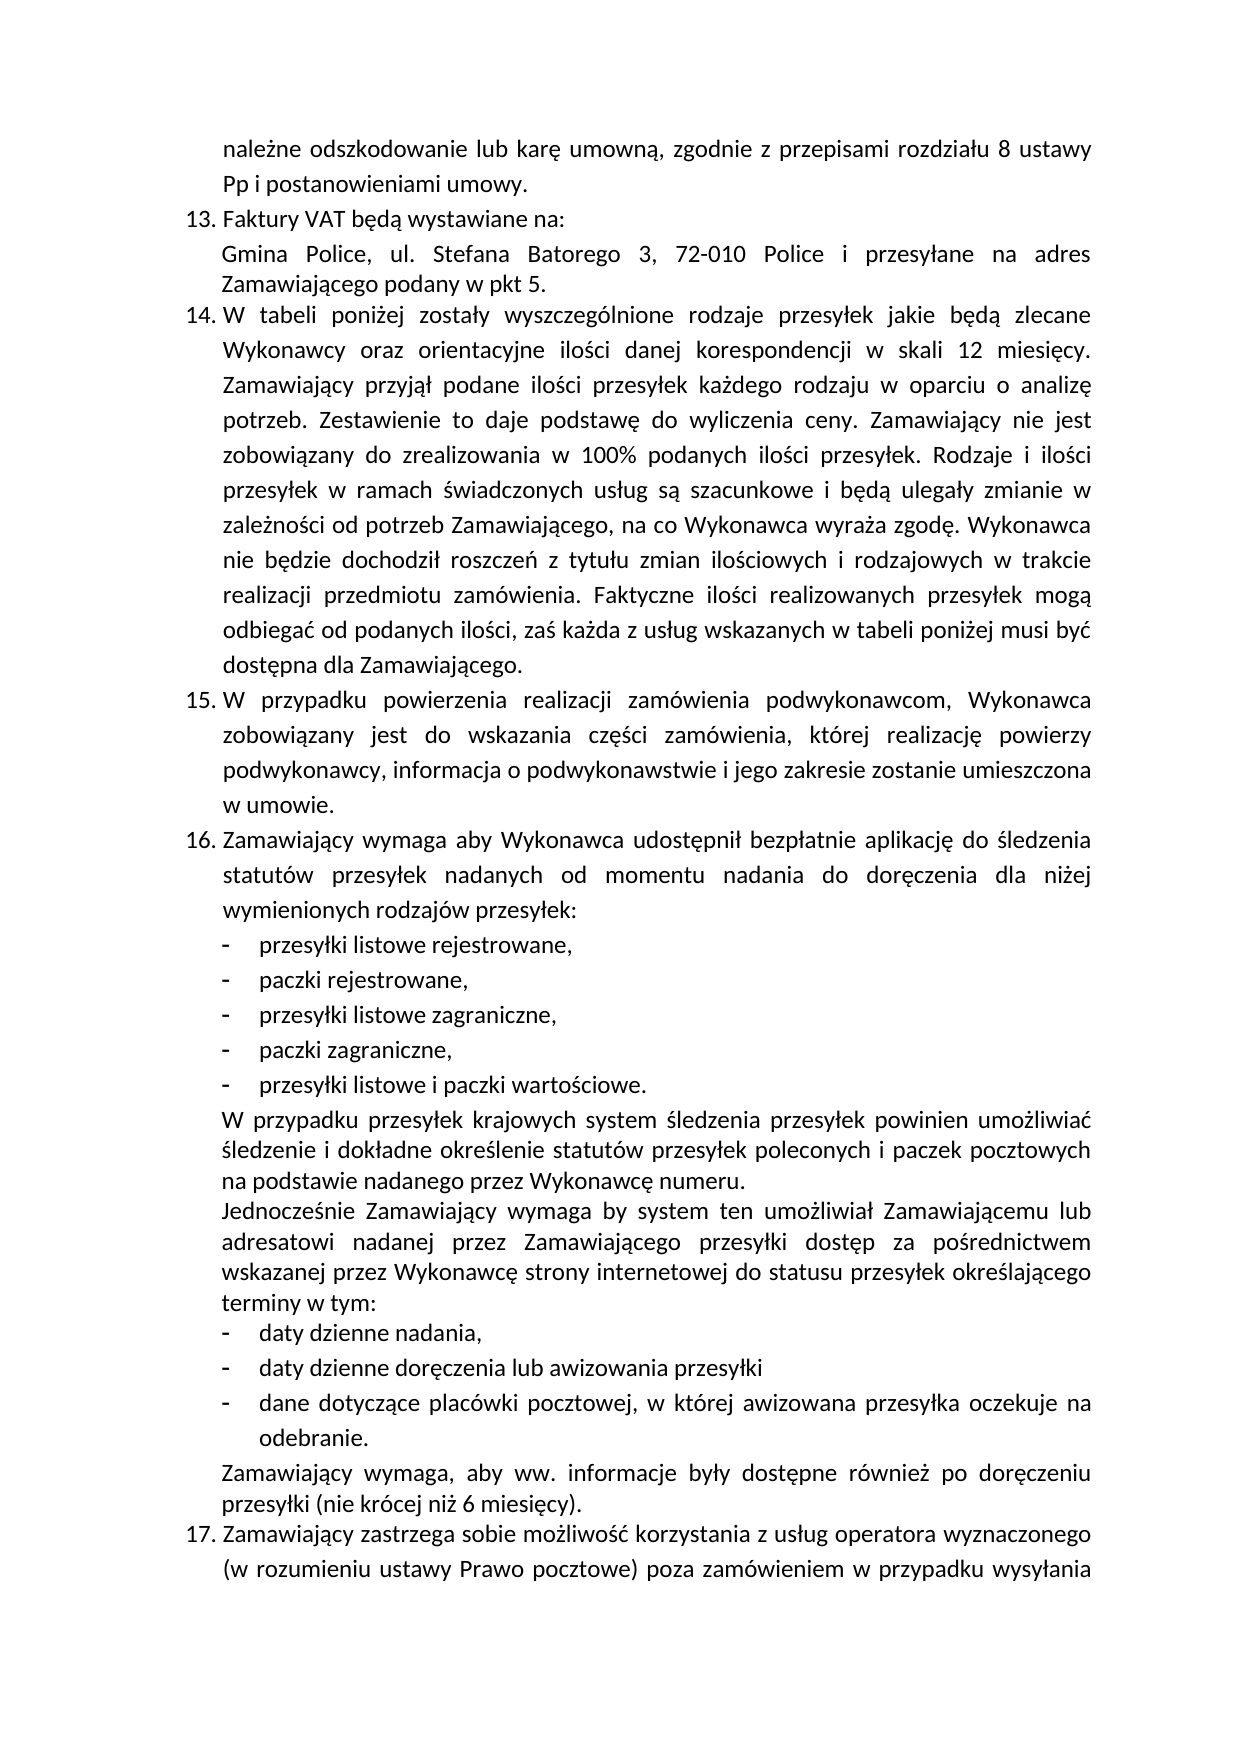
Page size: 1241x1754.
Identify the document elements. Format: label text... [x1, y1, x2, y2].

list przesyłki listowe i paczki wartościowe. [221, 1069, 1093, 1099]
list przesyłki listowe zagraniczne, [221, 999, 1093, 1029]
text Zamawiający wymaga, aby ww. informacje były dostępne również po doręczeniu przesyłki (nie krócej niż 6 miesięcy). [221, 1458, 1093, 1519]
list Faktury VAT będą wystawiane na: [185, 203, 1093, 233]
list Jednocześnie Zamawiający wymaga by system ten umożliwiał Zamawiającemu lub adresatowi nadanej przez Zamawiającego przesyłki dostęp za pośrednictwem wskazanej przez Wykonawcę strony internetowej do statusu przesyłek określającego terminy w tym: [221, 1196, 1093, 1318]
list daty dzienne doręczenia lub awizowania przesyłki [221, 1353, 1093, 1383]
list paczki zagraniczne, [221, 1034, 1093, 1064]
list paczki rejestrowane, [221, 964, 1093, 994]
list przesyłki listowe rejestrowane, [221, 929, 1093, 959]
list W przypadku powierzenia realizacji zamówienia podwykonawcom, Wykonawca zobowiązany jest do wskazania części zamówienia, której realizację powierzy podwykonawcy, informacja o podwykonawstwie i jego zakresie zostanie umieszczona w umowie. [185, 684, 1093, 819]
list Gmina Police, ul. Stefana Batorego 3, 72-010 Police i przesyłane na adres Zamawiającego podany w pkt 5. [221, 238, 1093, 299]
list W przypadku przesyłek krajowych system śledzenia przesyłek powinien umożliwiać śledzenie i dokładne określenie statutów przesyłek poleconych i paczek pocztowych na podstawie nadanego przez Wykonawcę numeru. [221, 1104, 1093, 1196]
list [185, 1519, 1093, 1584]
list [185, 133, 1093, 198]
list dane dotyczące placówki pocztowej, w której awizowana przesyłka oczekuje na odebranie. [221, 1388, 1093, 1453]
list daty dzienne nadania, [221, 1318, 1093, 1348]
list Zamawiający wymaga aby Wykonawca udostępnił bezpłatnie aplikację do śledzenia statutów przesyłek nadanych od momentu nadania do doręczenia dla niżej wymienionych rodzajów przesyłek: [185, 824, 1093, 924]
list W tabeli poniżej zostały wyszczególnione rodzaje przesyłek jakie będą zlecane Wykonawcy oraz orientacyjne ilości danej korespondencji w skali 12 miesięcy. Zamawiający przyjął podane ilości przesyłek każdego rodzaju w oparciu o analizę potrzeb. Zestawienie to daje podstawę do wyliczenia ceny. Zamawiający nie jest zobowiązany do zrealizowania w 100% podanych ilości przesyłek. Rodzaje i ilości przesyłek w ramach świadczonych usług są szacunkowe i będą ulegały zmianie w zależności od potrzeb Zamawiającego, na co Wykonawca wyraża zgodę. Wykonawca nie będzie dochodził roszczeń z tytułu zmian ilościowych i rodzajowych w trakcie realizacji przedmiotu zamówienia. Faktyczne ilości realizowanych przesyłek mogą odbiegać od podanych ilości, zaś każda z usług wskazanych w tabeli poniżej musi być dostępna dla Zamawiającego. [185, 299, 1093, 679]
